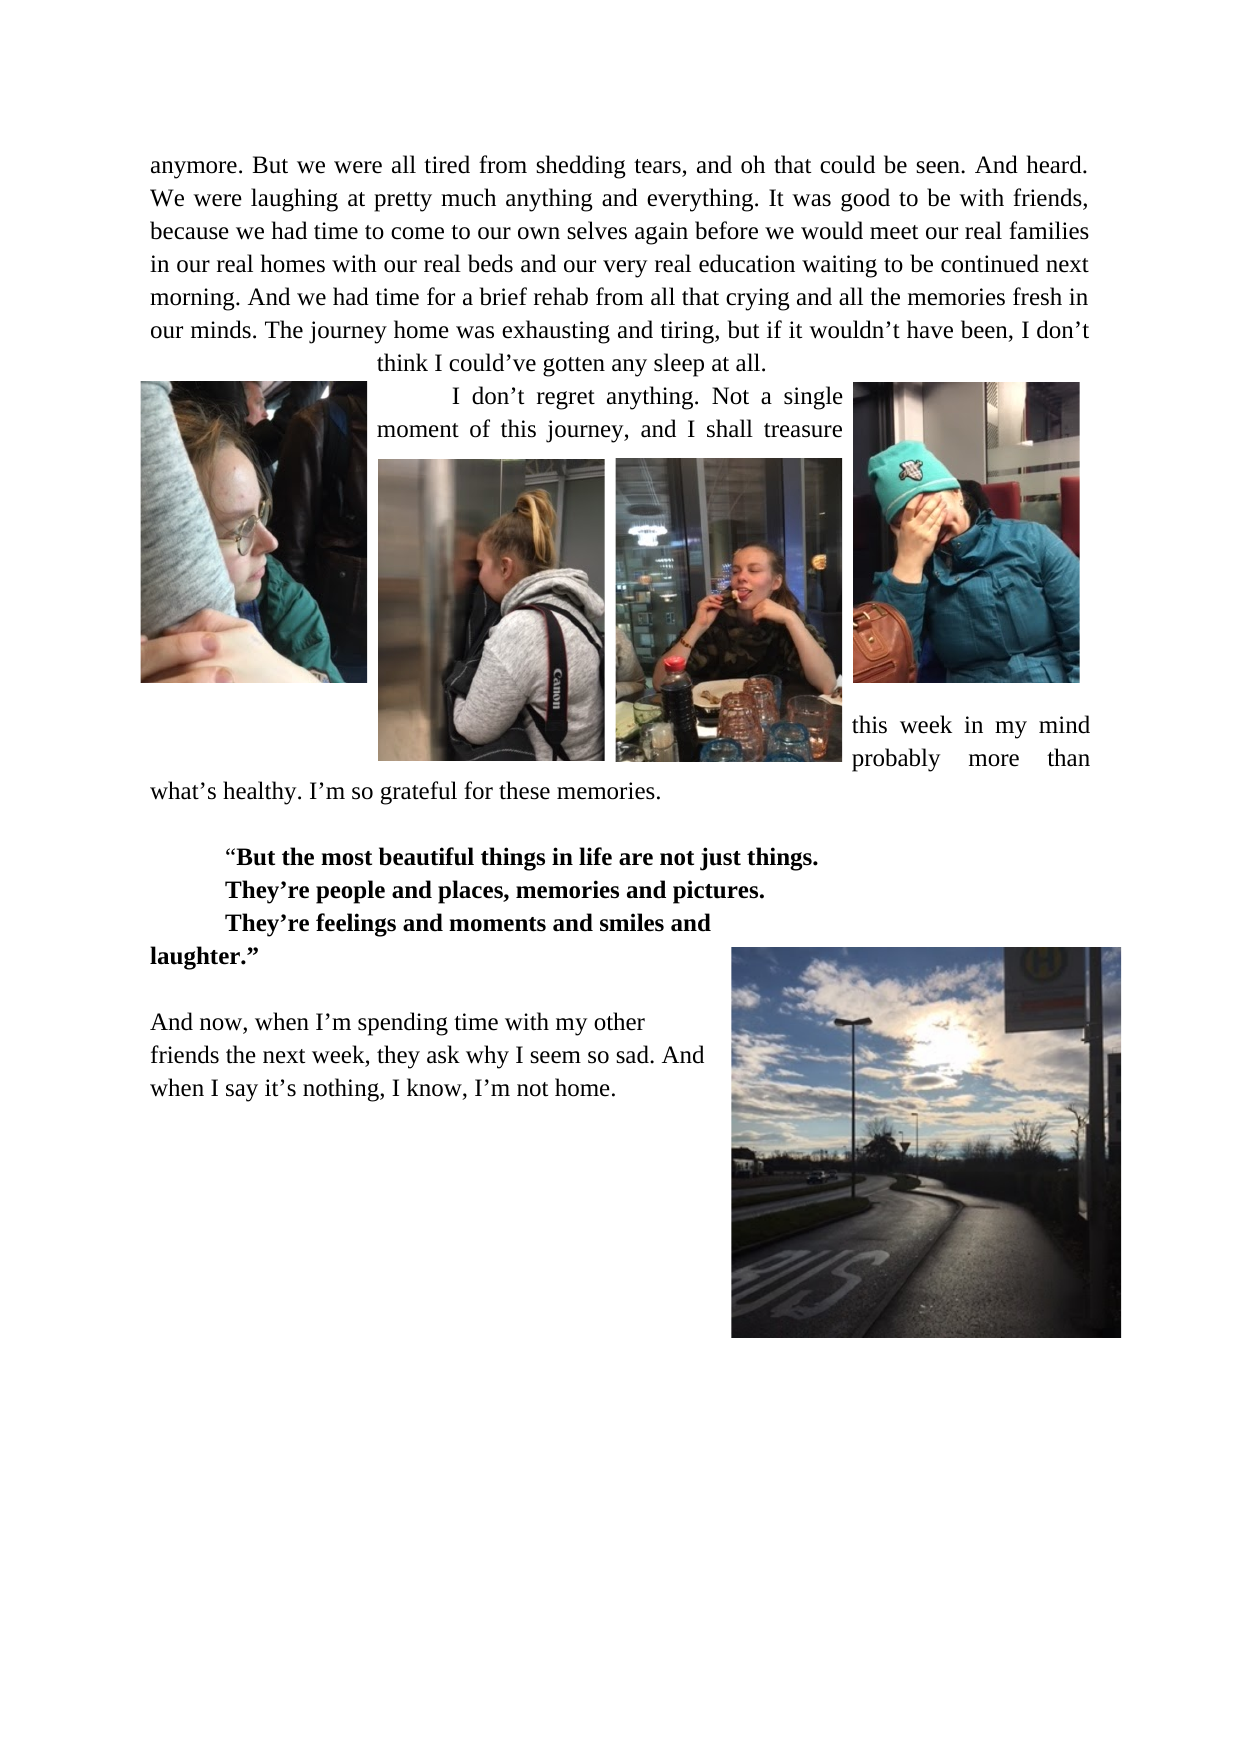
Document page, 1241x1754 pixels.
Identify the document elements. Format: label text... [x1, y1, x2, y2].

text They’re people and places, memories and pictures. [150, 875, 1090, 904]
text “But the most beautiful things in life are not just things. [150, 842, 1090, 871]
text And now, when I’m spending time with my other friends the next week, they ask why I seem so sad. And when I say it’s nothing, I know, I’m not home. [150, 1007, 731, 1102]
picture [378, 459, 605, 761]
picture [731, 947, 1122, 1338]
text They’re feelings and moments and smiles and laughter.” [150, 908, 1090, 970]
picture [853, 382, 1080, 683]
picture [140, 381, 368, 683]
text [150, 150, 1090, 377]
picture [615, 458, 843, 762]
